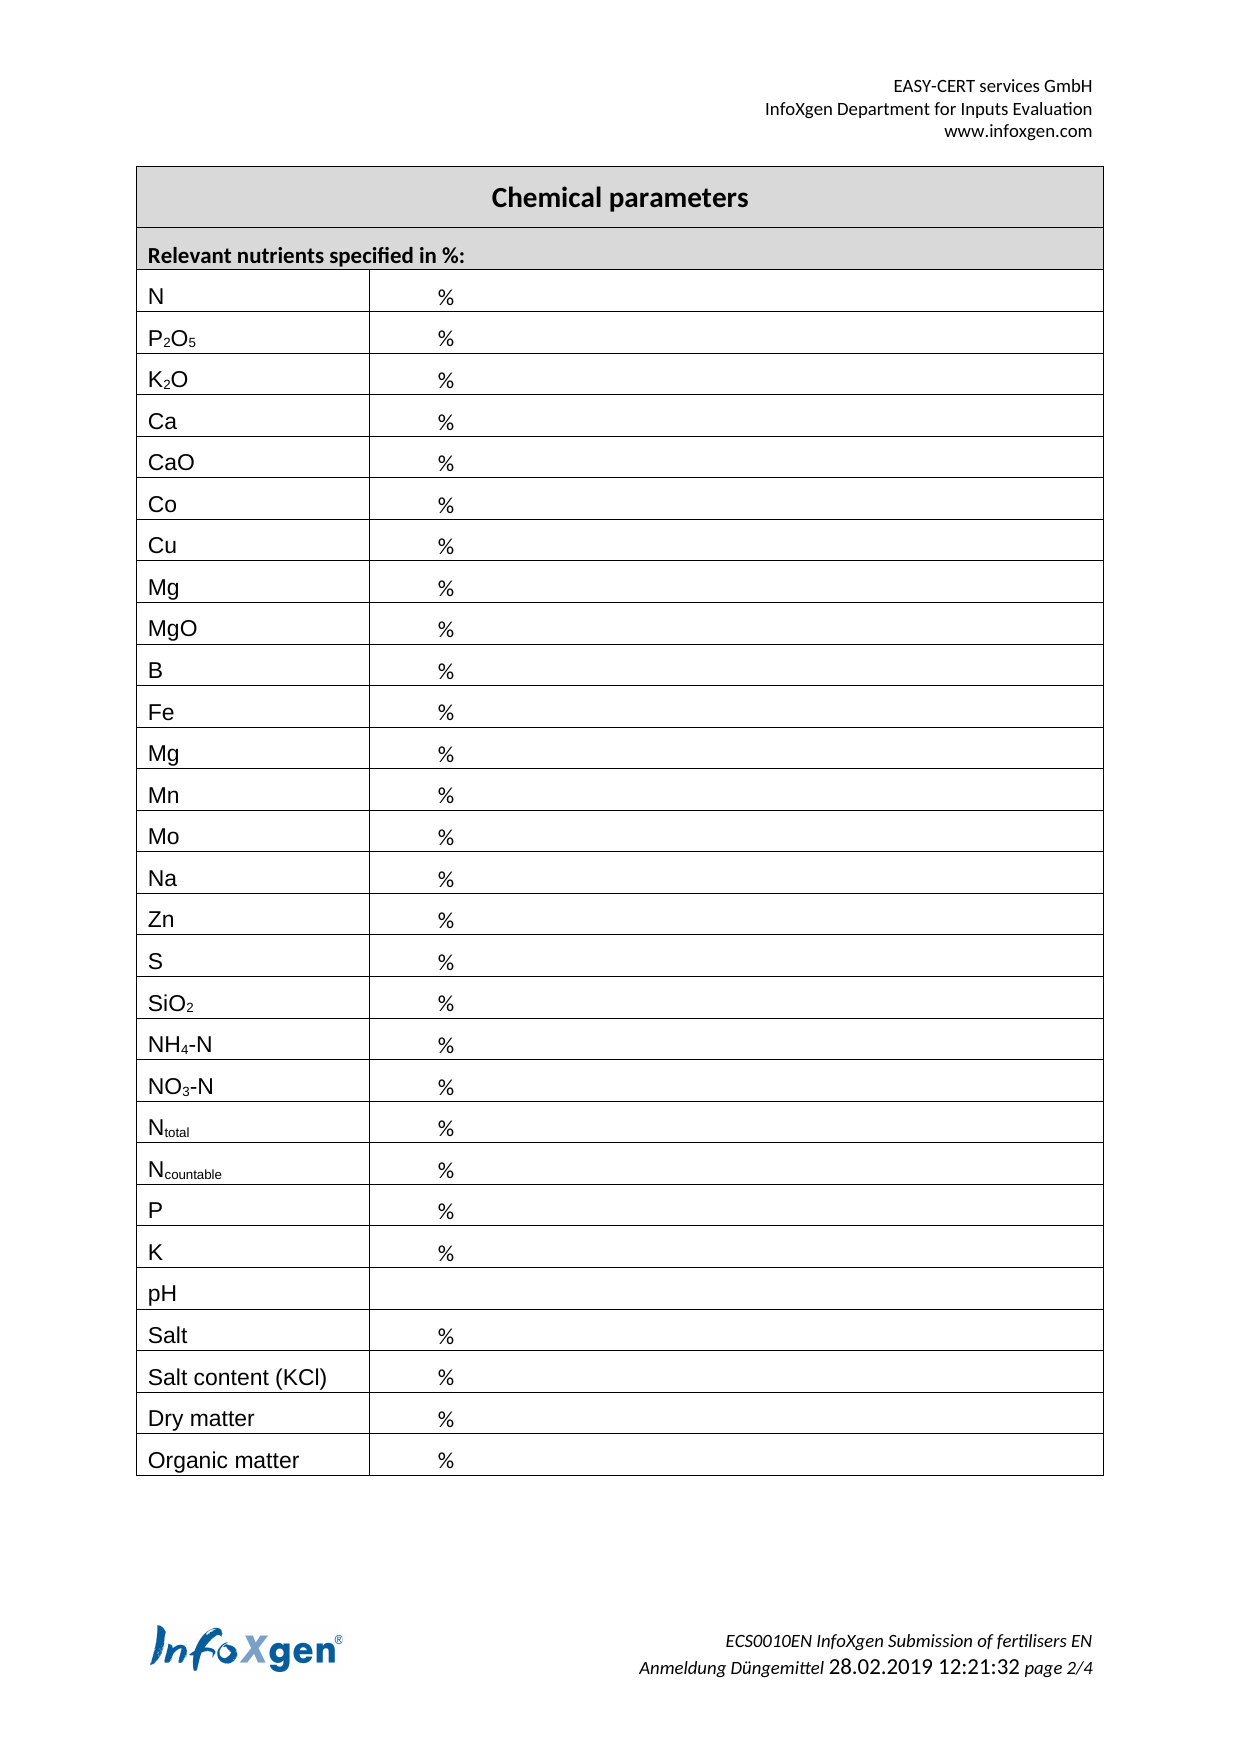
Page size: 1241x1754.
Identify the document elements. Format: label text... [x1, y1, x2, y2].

table_cell % [370, 811, 1103, 851]
table_cell Cu [137, 520, 369, 560]
table_cell Fe [137, 686, 369, 727]
picture [150, 1625, 343, 1672]
table_cell % [370, 977, 1103, 1017]
table_cell CaO [137, 437, 369, 477]
table_cell % [370, 728, 1103, 768]
table_cell Mg [137, 561, 369, 602]
table_cell % [370, 270, 1103, 311]
table_cell NH4-N [137, 1019, 369, 1059]
table_cell % [370, 1143, 1103, 1184]
table_cell Mo [137, 811, 369, 851]
table_cell MgO [137, 603, 369, 643]
table_cell Mg [137, 728, 369, 768]
table_cell SiO2 [137, 977, 369, 1017]
table_cell % [370, 437, 1103, 477]
table_cell [370, 1268, 1103, 1308]
table_cell Ntotal [137, 1102, 369, 1142]
table_cell % [370, 1226, 1103, 1267]
table_cell Salt content (KCl) [137, 1351, 369, 1392]
table_cell P2O5 [137, 312, 369, 352]
table_cell % [370, 1102, 1103, 1142]
table_cell Dry matter [137, 1393, 369, 1433]
table_cell Na [137, 852, 369, 893]
table_cell S [137, 935, 369, 976]
table_cell NO3-N [137, 1060, 369, 1101]
table_cell % [370, 852, 1103, 893]
table_cell % [370, 1393, 1103, 1433]
table_cell % [370, 603, 1103, 643]
table_cell Mn [137, 769, 369, 810]
table_cell % [370, 478, 1103, 519]
table_cell % [370, 561, 1103, 602]
table_cell Zn [137, 894, 369, 934]
table_cell % [370, 354, 1103, 394]
table_cell % [370, 312, 1103, 352]
table_cell P [137, 1185, 369, 1225]
table_cell % [370, 1434, 1103, 1475]
table_cell % [370, 935, 1103, 976]
table_cell pH [137, 1268, 369, 1308]
table_cell % [370, 894, 1103, 934]
table_cell Ncountable [137, 1143, 369, 1184]
table_cell % [370, 1351, 1103, 1392]
table_cell K [137, 1226, 369, 1267]
table_cell % [370, 686, 1103, 727]
table_cell % [370, 1060, 1103, 1101]
table_cell % [370, 769, 1103, 810]
table_cell Co [137, 478, 369, 519]
table_cell % [370, 1185, 1103, 1225]
table_cell Relevant nutrients specified in %: [137, 228, 1103, 269]
table_cell % [370, 645, 1103, 685]
table_cell B [137, 645, 369, 685]
table_cell K2O [137, 354, 369, 394]
table_cell % [370, 1019, 1103, 1059]
table_cell Chemical parameters [137, 167, 1103, 227]
table_cell Ca [137, 395, 369, 436]
table_cell Organic matter [137, 1434, 369, 1475]
table_cell N [137, 270, 369, 311]
table_cell % [370, 1310, 1103, 1350]
table_cell Salt [137, 1310, 369, 1350]
table_cell % [370, 520, 1103, 560]
table_cell % [370, 395, 1103, 436]
